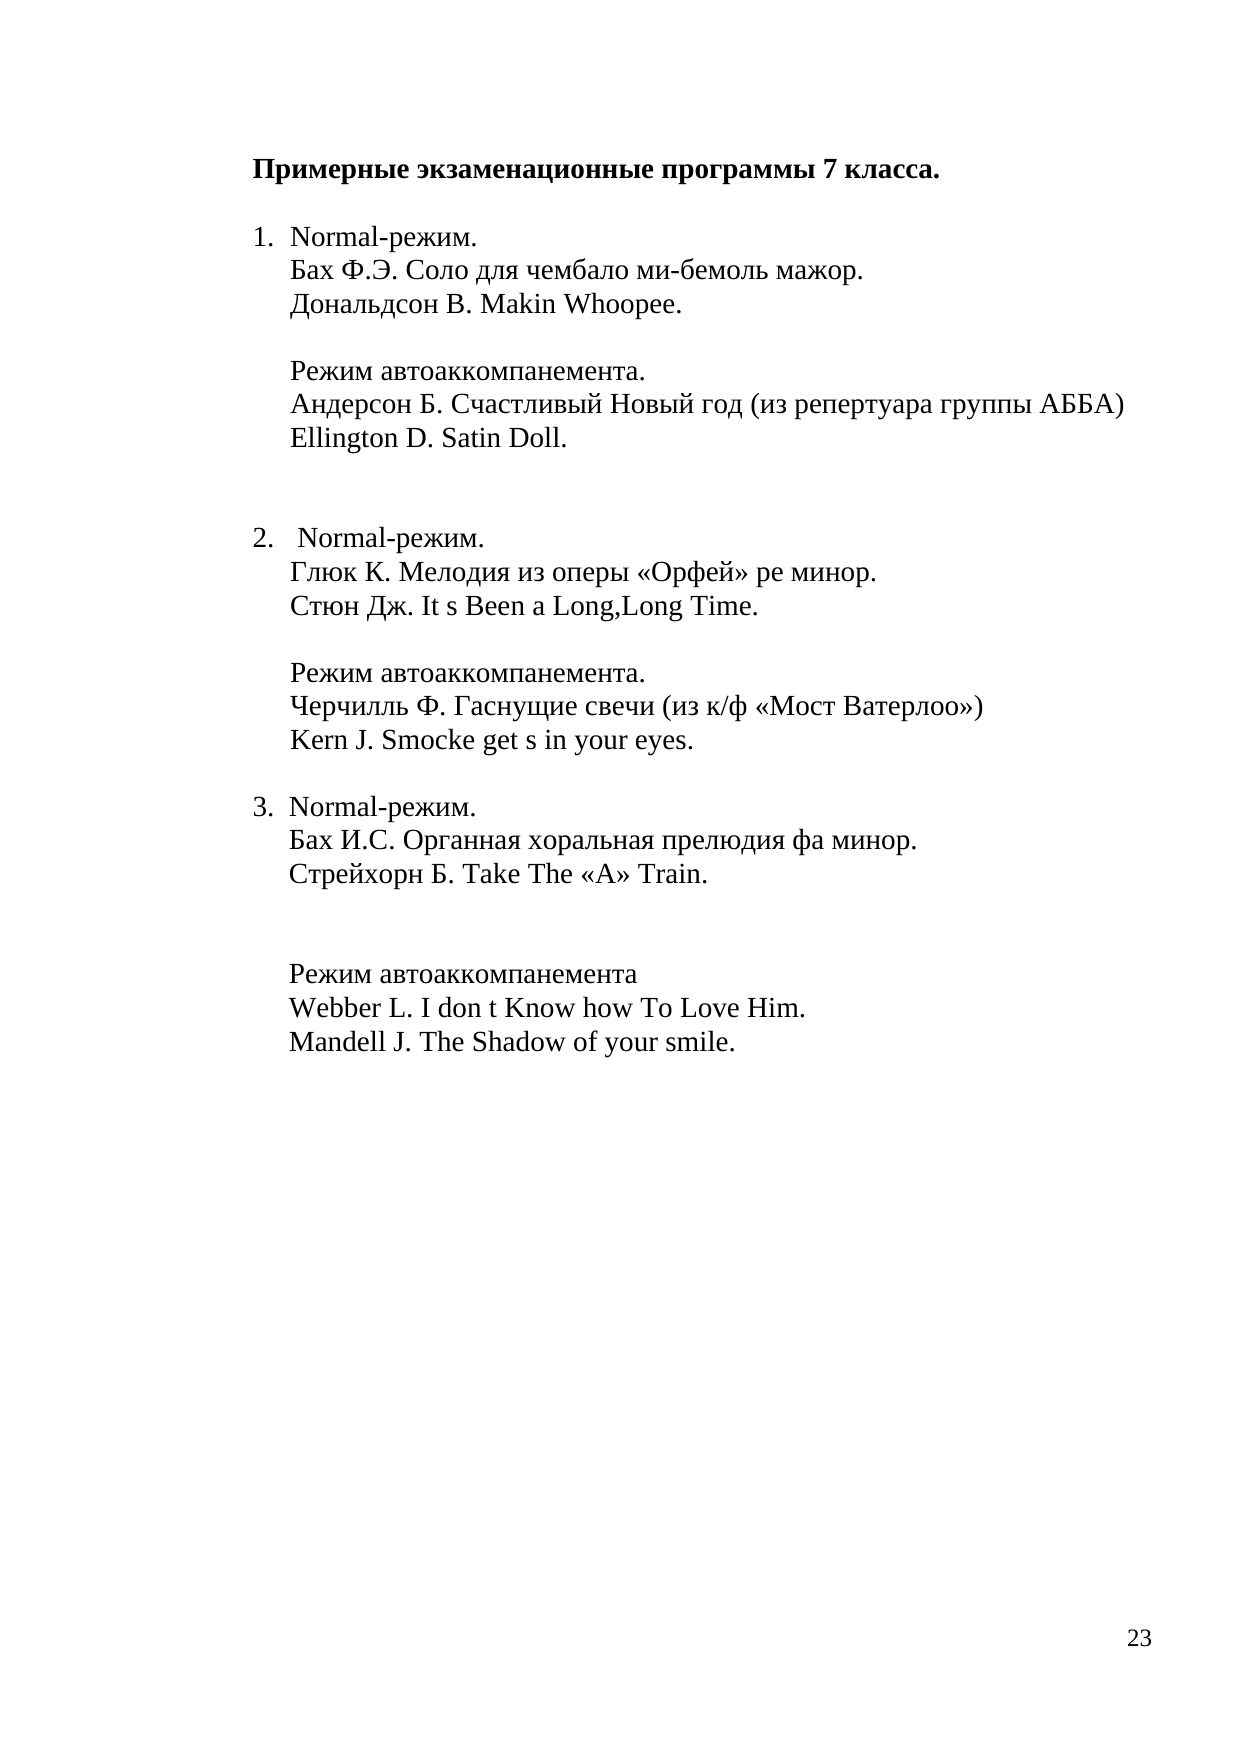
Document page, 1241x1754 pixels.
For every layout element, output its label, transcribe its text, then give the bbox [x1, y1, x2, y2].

text Режим автоаккомпанемента. [290, 655, 1152, 688]
text Андерсон Б. Счастливый Новый год (из репертуара группы АББА) [290, 386, 1152, 420]
text Режим автоаккомпанемента. [290, 353, 1152, 386]
list Normal-режим. [252, 521, 1152, 554]
text 3. Normal-режим. [177, 789, 1152, 822]
text Дональдсон В. Makin Whoopee. [290, 286, 1152, 319]
text Глюк К. Мелодия из оперы «Орфей» ре минор. [290, 554, 1152, 588]
text Mandell J. The Shadow of your smile. [177, 1024, 1152, 1057]
text Kern J. Smocke get s in your eyes. [290, 722, 1152, 755]
text Webber L. I don t Know how To Love Him. [177, 990, 1152, 1024]
text Черчилль Ф. Гаснущие свечи (из к/ф «Мост Ватерлоо») [290, 688, 1152, 722]
text Стрейхорн Б. Take The «А» Train. [177, 856, 1152, 889]
list Normal-режим. [252, 219, 1152, 252]
text Режим автоаккомпанемента [177, 957, 1152, 990]
text Бах И.С. Органная хоральная прелюдия фа минор. [177, 822, 1152, 856]
text Стюн Дж. It s Been a Long,Long Time. [290, 588, 1152, 621]
text Примерные экзаменационные программы 7 класса. [177, 152, 1152, 185]
text Ellington D. Satin Doll. [290, 420, 1152, 453]
text Бах Ф.Э. Соло для чембало ми-бемоль мажор. [290, 252, 1152, 286]
